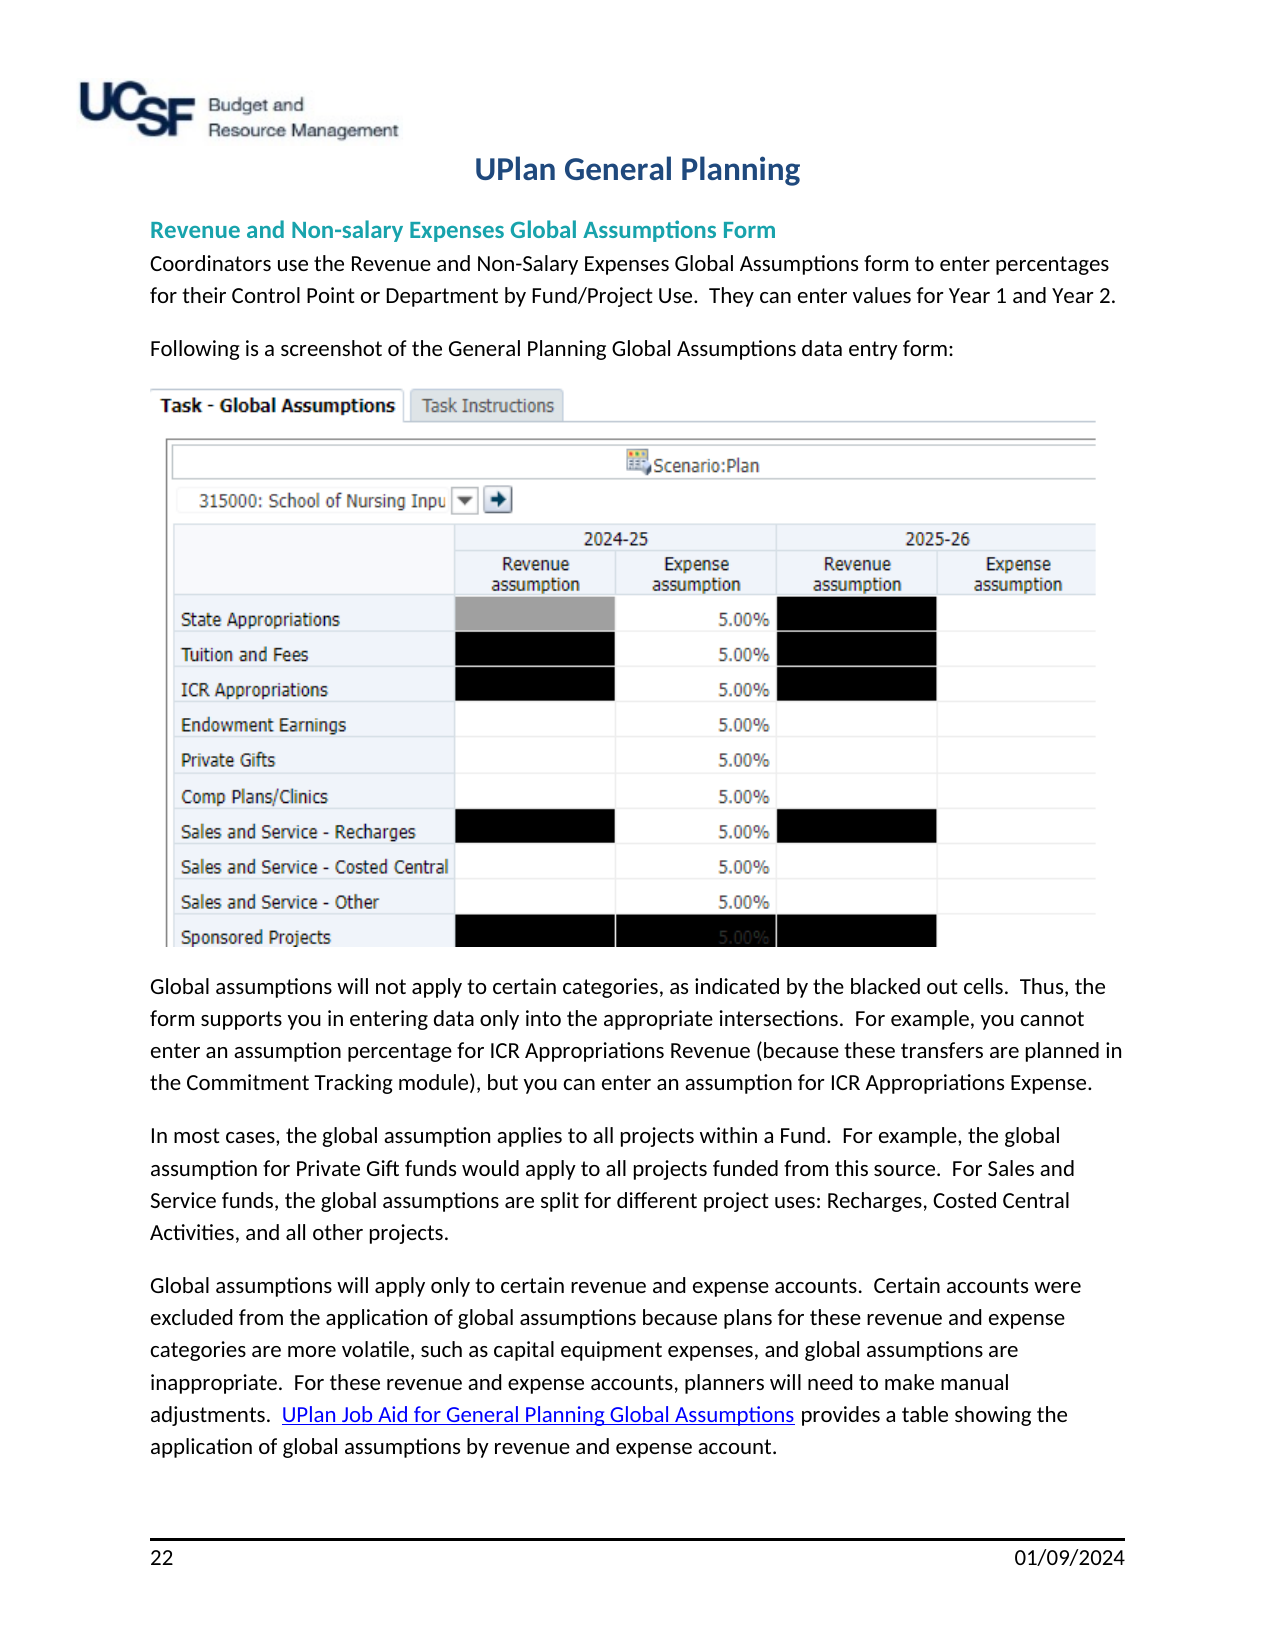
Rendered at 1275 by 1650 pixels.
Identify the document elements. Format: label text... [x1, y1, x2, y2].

text Global assumptions will apply only to certain revenue and expense accounts. Certain accounts were excluded from the application of global assumptions because plans for these revenue and expense categories are more volatile, such as capital equipment expenses, and global assumptions are inappropriate. For these revenue and expense accounts, planners will need to make manual adjustments. UPlan Job Aid for General Planning Global Assumptions provides a table showing the application of global assumptions by revenue and expense account. [150, 1271, 1125, 1460]
text Following is a screenshot of the General Planning Global Assumptions data entry form: [150, 334, 1125, 362]
text Coordinators use the Revenue and Non-Salary Expenses Global Assumptions form to enter percentages for their Control Point or Department by Fund/Project Use. They can enter values for Year 1 and Year 2. [150, 249, 1125, 309]
subtitle Revenue and Non-salary Expenses Global Assumptions Form [150, 214, 1125, 244]
text Global assumptions will not apply to certain categories, as indicated by the blacked out cells. Thus, the form supports you in entering data only into the appropriate intersections. For example, you cannot enter an assumption percentage for ICR Appropriations Revenue (because these transfers are planned in the Commitment Tracking module), but you can enter an assumption for ICR Appropriations Expense. [150, 972, 1125, 1096]
text In most cases, the global assumption applies to all projects within a Fund. For example, the global assumption for Private Gift funds would apply to all projects funded from this source. For Sales and Service funds, the global assumptions are split for different project uses: Recharges, Costed Central Activities, and all other projects. [150, 1121, 1125, 1246]
picture [76, 78, 404, 146]
picture [150, 387, 1096, 947]
